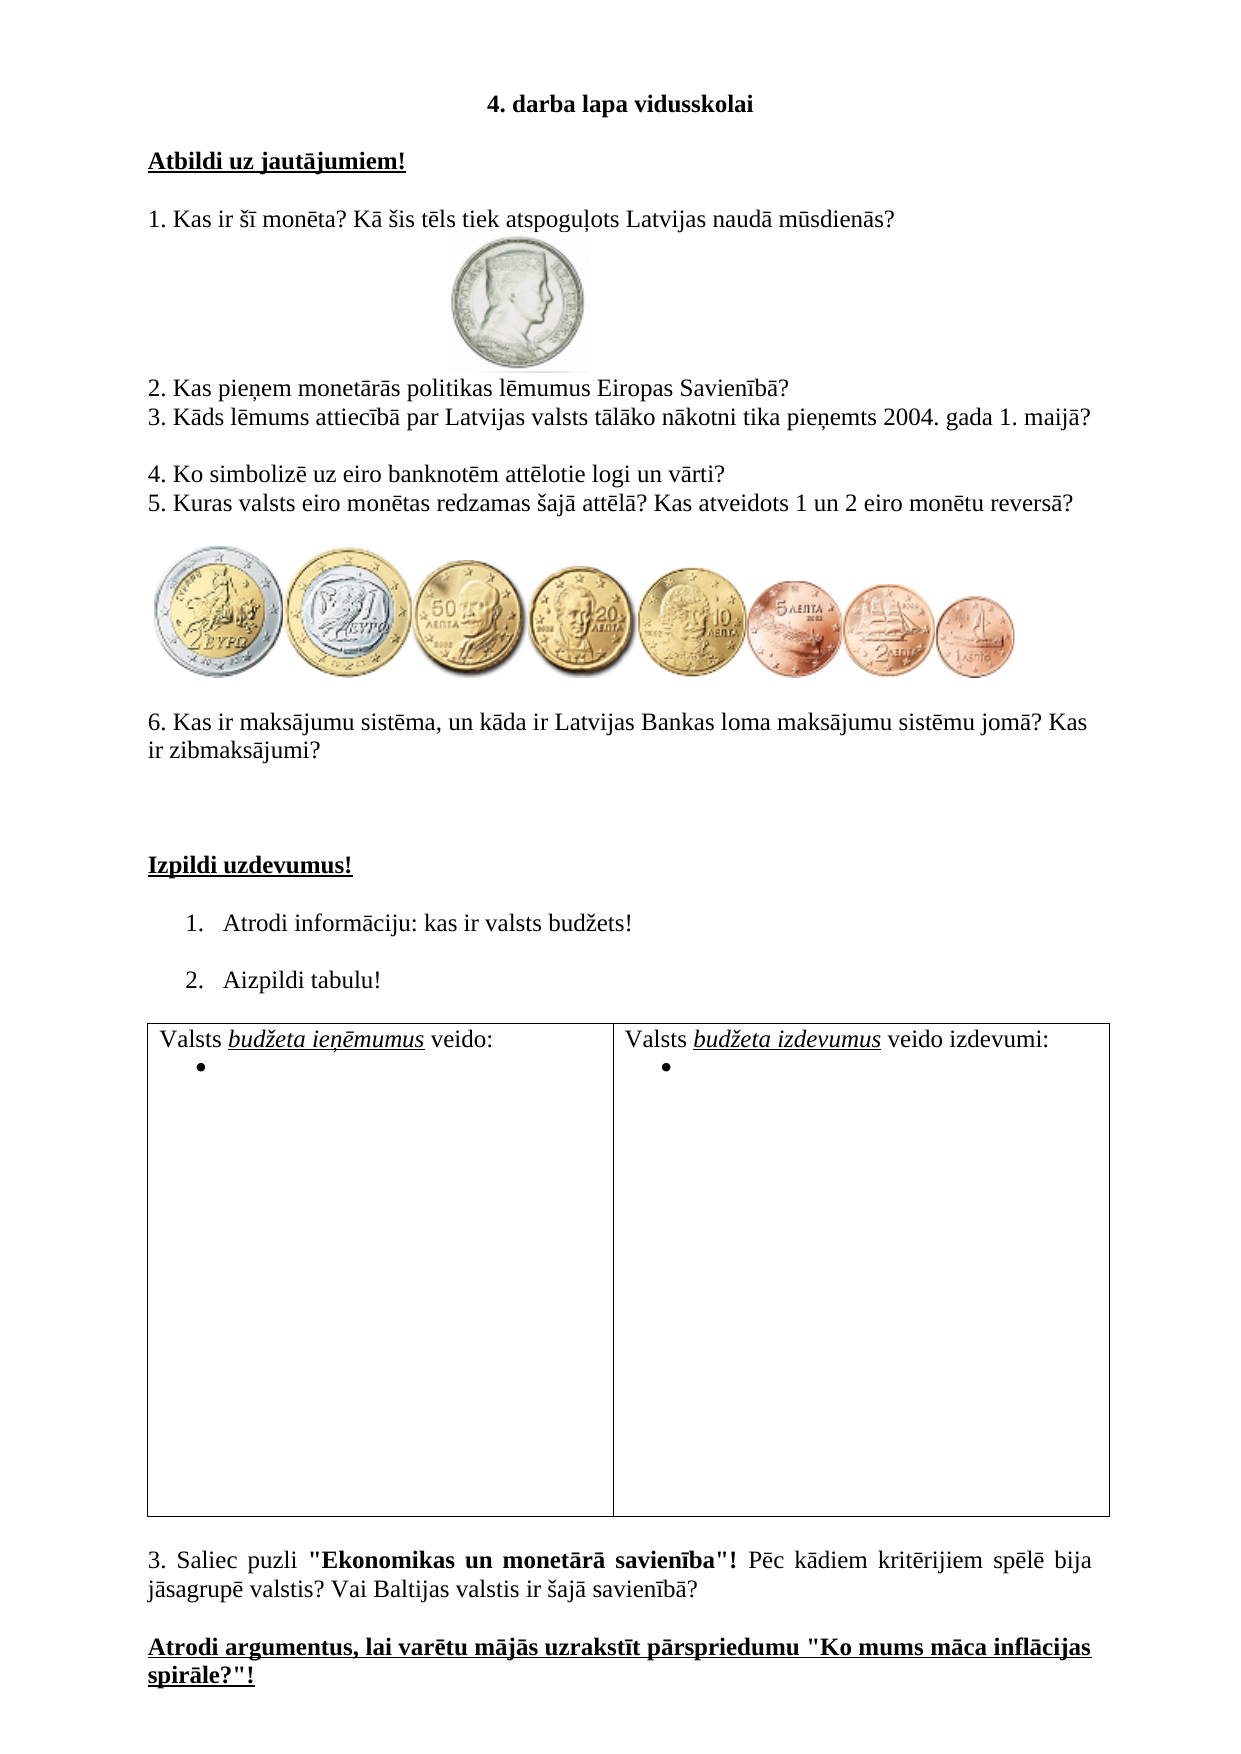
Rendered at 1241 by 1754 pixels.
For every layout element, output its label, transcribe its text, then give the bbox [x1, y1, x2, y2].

text 3. Saliec puzli "Ekonomikas un monetārā savienība"! Pēc kādiem kritērijiem spēlē bija jāsagrupē valstis? Vai Baltijas valstis ir šajā savienībā? [148, 1545, 1092, 1603]
text Atrodi argumentus, lai varētu mājās uzrakstīt pārspriedumu "Ko mums māca inflācijas spirāle?"! [148, 1658, 1092, 1689]
text 4. darba lapa vidusskolai [148, 89, 1092, 117]
text 4. Ko simbolizē uz eiro banknotēm attēlotie logi un vārti? [148, 459, 1092, 488]
table_header Valsts budžeta ieņēmumus veido: [148, 1024, 613, 1516]
picture [153, 545, 1015, 678]
text Atbildi uz jautājumiem! [148, 146, 1092, 175]
text 1. Kas ir šī monēta? Kā šis tēls tiek atspoguļots Latvijas naudā mūsdienās? [148, 204, 1092, 232]
text Atrodi argumentus, lai varētu mājās uzrakstīt pārspriedumu "Ko mums māca inflācijas spirāle?"! [148, 1632, 1092, 1657]
text 5. Kuras valsts eiro monētas redzamas šajā attēlā? Kas atveidots 1 un 2 eiro monētu reversā? [148, 488, 1092, 517]
list Aizpildi tabulu! [185, 965, 1092, 994]
table_header Valsts budžeta izdevumus veido izdevumi: [614, 1024, 1109, 1516]
text 6. Kas ir maksājumu sistēma, un kāda ir Latvijas Bankas loma maksājumu sistēmu jomā? Kas ir zibmaksājumi? [148, 707, 1092, 764]
text 2. Kas pieņem monetārās politikas lēmumus Eiropas Savienībā? [148, 373, 1092, 402]
picture [447, 232, 590, 373]
list Atrodi informāciju: kas ir valsts budžets! [185, 908, 1092, 937]
text 3. Kāds lēmums attiecībā par Latvijas valsts tālāko nākotni tika pieņemts 2004. gada 1. maijā? [148, 402, 1092, 431]
text Izpildi uzdevumus! [148, 850, 1092, 879]
